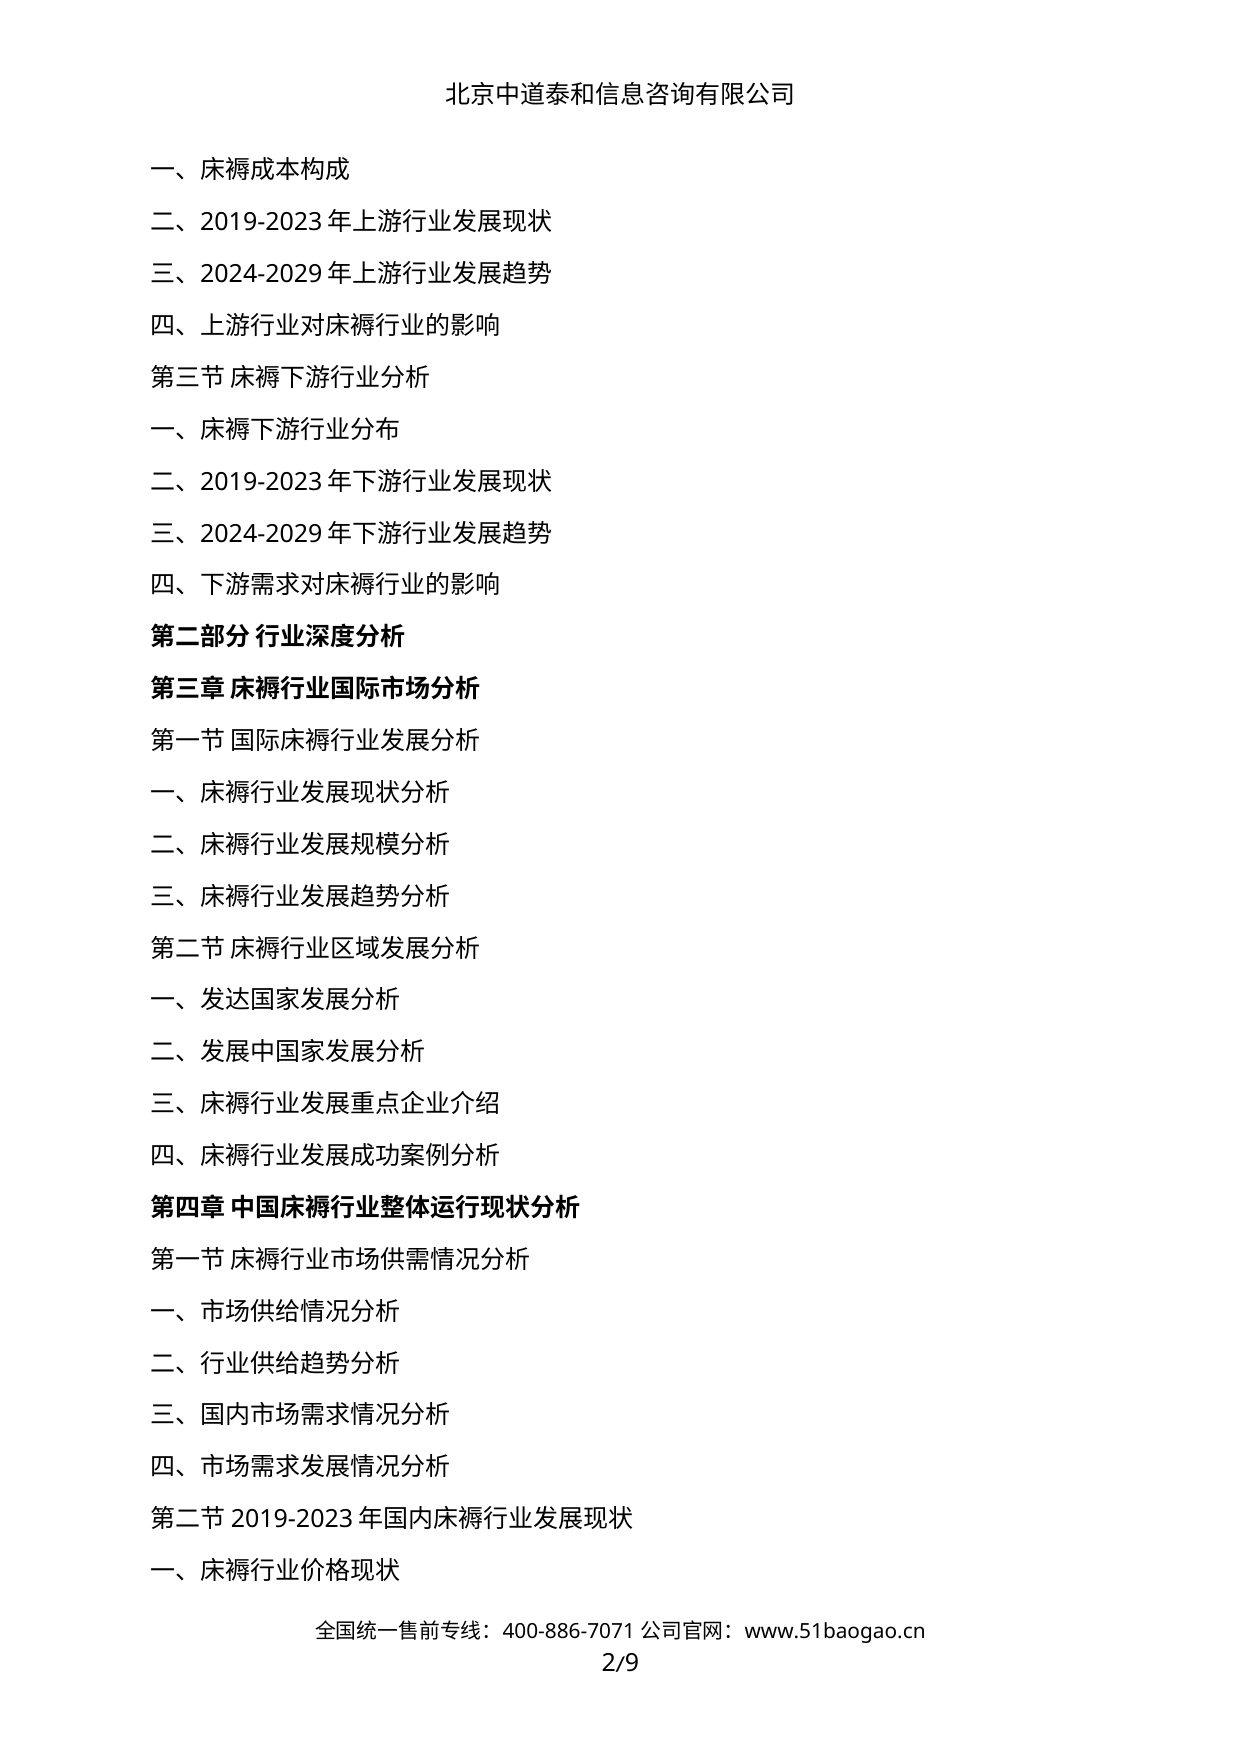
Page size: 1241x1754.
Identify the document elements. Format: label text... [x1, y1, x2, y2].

text 一、床褥行业发展现状分析 [150, 772, 1090, 809]
text 第三章 床褥行业国际市场分析 [150, 669, 1090, 705]
text 第一节 床褥行业市场供需情况分析 [150, 1239, 1090, 1276]
text 一、发达国家发展分析 [150, 980, 1090, 1016]
text 四、下游需求对床褥行业的影响 [150, 565, 1090, 601]
text 二、发展中国家发展分析 [150, 1032, 1090, 1068]
text 四、市场需求发展情况分析 [150, 1447, 1090, 1483]
text 第二部分 行业深度分析 [150, 617, 1090, 653]
text 三、床褥行业发展重点企业介绍 [150, 1084, 1090, 1120]
text 第二节 2019-2023年国内床褥行业发展现状 [150, 1499, 1090, 1535]
text 二、2019-2023年下游行业发展现状 [150, 461, 1090, 497]
text 四、上游行业对床褥行业的影响 [150, 306, 1090, 342]
text 三、床褥行业发展趋势分析 [150, 876, 1090, 912]
text 第三节 床褥下游行业分析 [150, 357, 1090, 394]
text 一、床褥行业价格现状 [150, 1551, 1090, 1587]
text 第四章 中国床褥行业整体运行现状分析 [150, 1187, 1090, 1224]
text 一、床褥成本构成 [150, 150, 1090, 186]
text 一、床褥下游行业分布 [150, 409, 1090, 446]
text 三、国内市场需求情况分析 [150, 1395, 1090, 1431]
text 二、床褥行业发展规模分析 [150, 824, 1090, 861]
text 三、2024-2029年下游行业发展趋势 [150, 513, 1090, 549]
text 二、2019-2023年上游行业发展现状 [150, 202, 1090, 238]
text 第二节 床褥行业区域发展分析 [150, 928, 1090, 964]
text 第一节 国际床褥行业发展分析 [150, 721, 1090, 757]
text 二、行业供给趋势分析 [150, 1343, 1090, 1379]
text 四、床褥行业发展成功案例分析 [150, 1136, 1090, 1172]
text 三、2024-2029年上游行业发展趋势 [150, 254, 1090, 290]
text 一、市场供给情况分析 [150, 1291, 1090, 1327]
